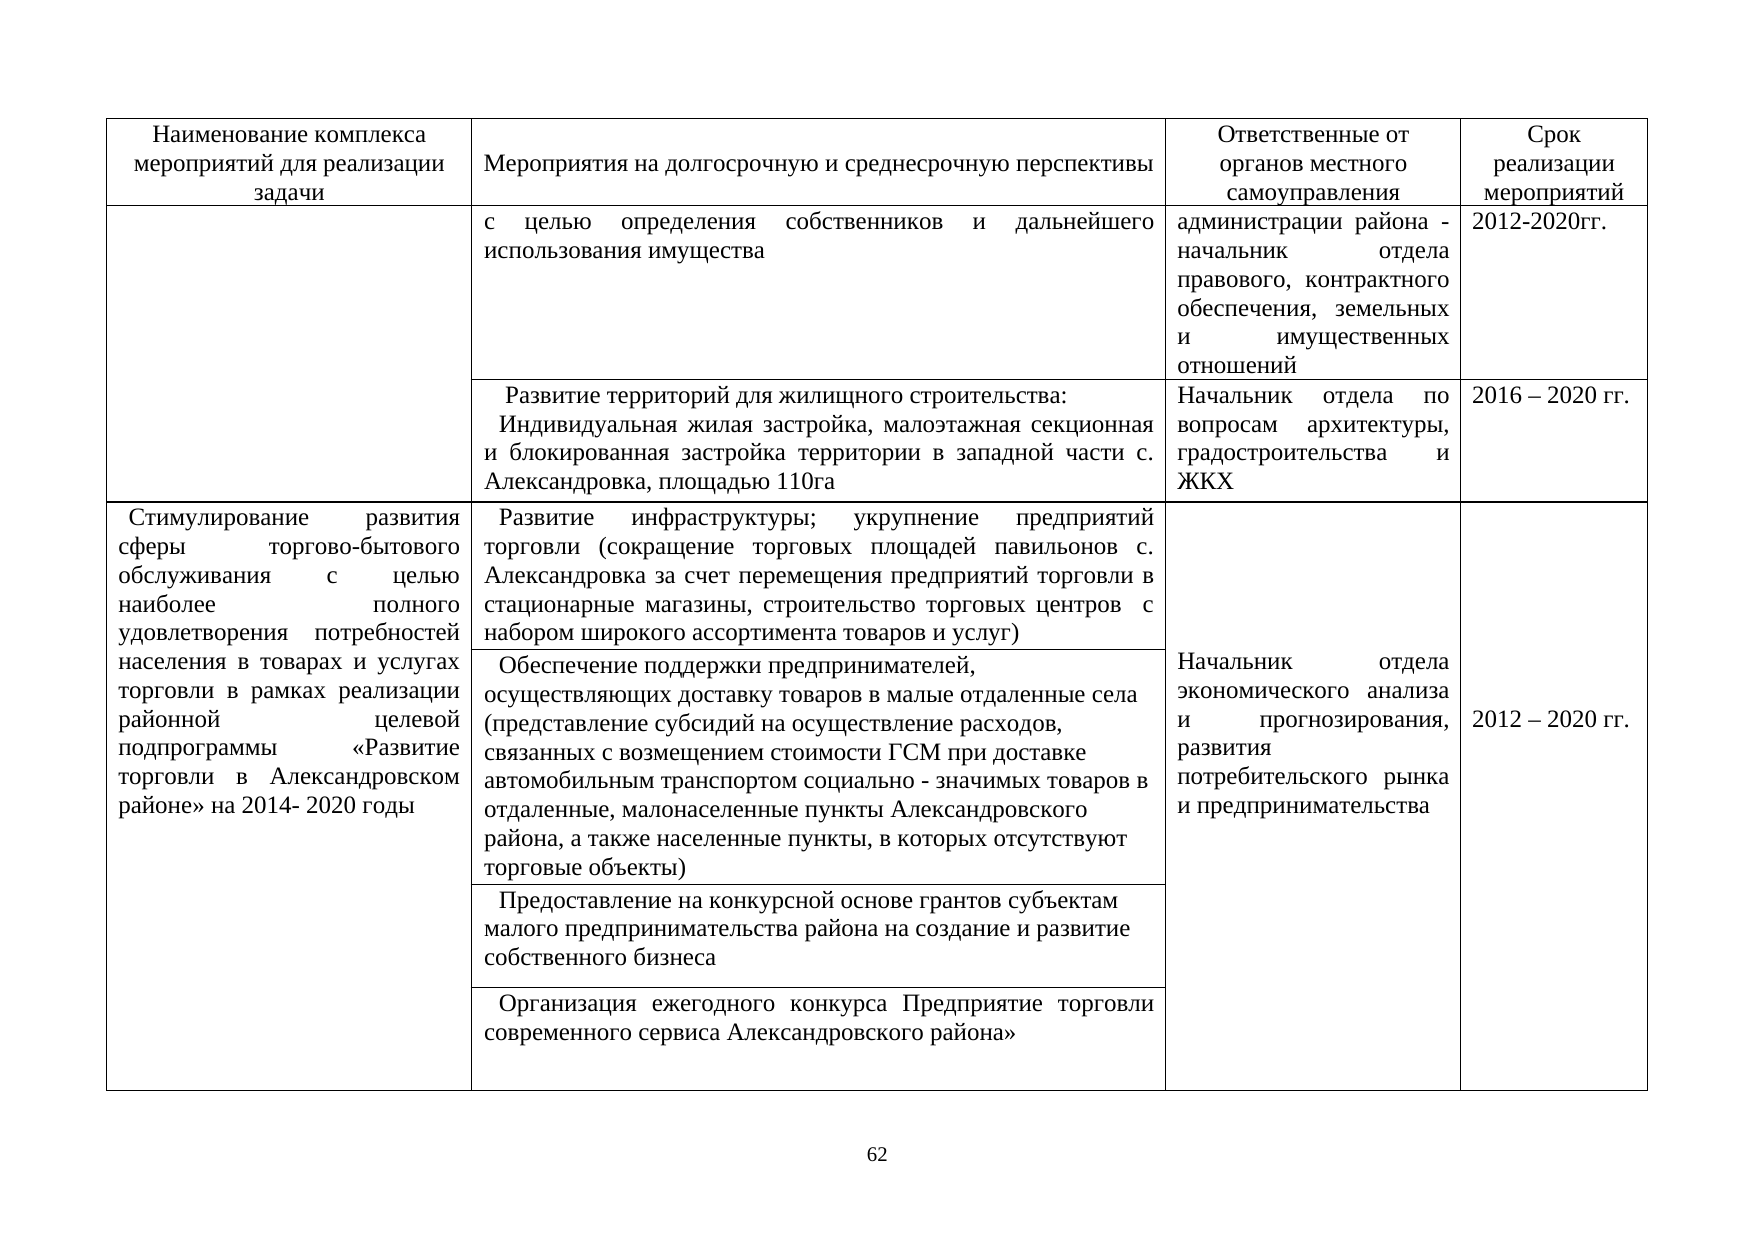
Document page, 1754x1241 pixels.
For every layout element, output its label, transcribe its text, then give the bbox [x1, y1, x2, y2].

table_cell Заместитель главы администрации района - начальник отдела правового, контрактного обеспечения, земельных и имущественных отношений [1166, 206, 1460, 379]
table_header Ответственные от органов местного самоуправления [1166, 119, 1460, 205]
table_header Мероприятия на долгосрочную и среднесрочную перспективы [472, 119, 1165, 205]
table_header Наименование комплекса мероприятий для реализации задачи [107, 119, 471, 205]
table_cell Предоставление на конкурсной основе грантов субъектам малого предпринимательства района на создание и развитие собственного бизнеса [472, 885, 1165, 987]
table_cell 2012 – 2020 гг. 2012 – 2020 гг. [1461, 503, 1647, 1090]
table_cell Начальник отдела по вопросам архитектуры, градостроительства и ЖКХ [1166, 380, 1460, 501]
table_cell Обеспечение поддержки предпринимателей, осуществляющих доставку товаров в малые отдаленные села (представление субсидий на осуществление расходов, связанных с возмещением стоимости ГСМ при доставке автомобильным транспортом социально - значимых товаров в отдаленные, малонаселенные пункты Александровского района, а также населенные пункты, в которых отсутствуют торговые объекты) [472, 650, 1165, 884]
table_cell Развитие инфраструктуры; укрупнение предприятий торговли (сокращение торговых площадей павильонов с. Александровка за счет перемещения предприятий торговли в стационарные магазины, строительство торговых центров с набором широкого ассортимента товаров и услуг) [472, 503, 1165, 649]
table_cell Развитие территорий для жилищного строительства: Индивидуальная жилая застройка, малоэтажная секционная и блокированная застройка территории в западной части с. Александровка, площадью 110га [472, 380, 1165, 501]
table_cell Инвентаризация неиспользуемого жилого и нежилого фонда с целью определения собственников и дальнейшего использования имущества [472, 206, 1165, 379]
table_cell 2016 – 2020 гг. [1461, 380, 1647, 501]
table_header Срок реализации мероприятий [1461, 119, 1647, 205]
table_cell Начальник отдела экономического анализа и прогнозирования, развития потребительского рынка и предпринимательства Начальник отдела экономического анализа и прогнозирования, развития потребительского рынка и предпринимательства [1166, 503, 1460, 1090]
table_cell 2012-2020гг. [1461, 206, 1647, 379]
table_cell Стимулирование развития сферы торгово-бытового обслуживания с целью наиболее полного удовлетворения потребностей населения в товарах и услугах торговли в рамках реализации районной целевой подпрограммы «Развитие торговли в Александровском районе» на 2014- 2020 годы [107, 503, 471, 1090]
table_cell Организация ежегодного конкурса Предприятие торговли современного сервиса Александровского района» [472, 988, 1165, 1090]
